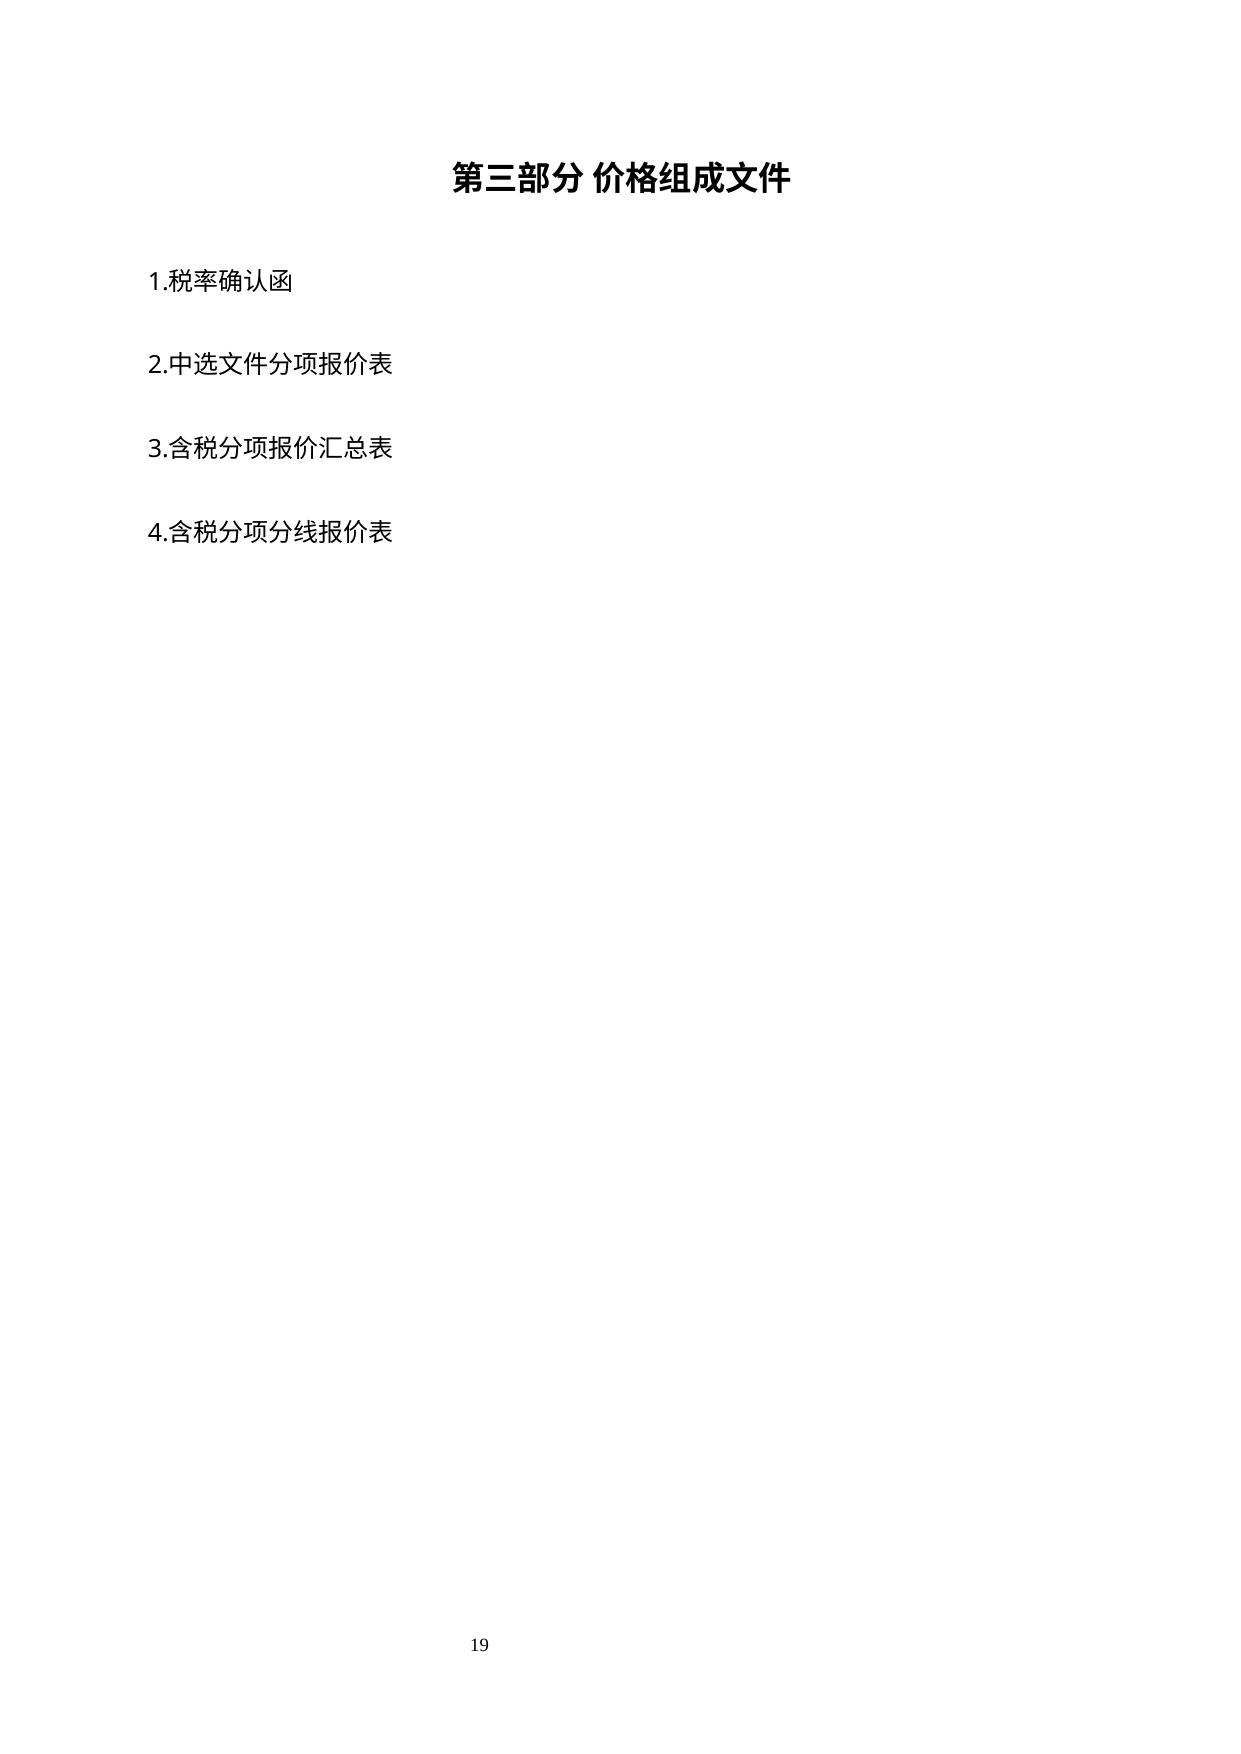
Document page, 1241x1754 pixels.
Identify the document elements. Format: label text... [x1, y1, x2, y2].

subtitle 3.含税分项报价汇总表 [148, 428, 1095, 465]
subtitle 4.含税分项分线报价表 [148, 512, 1095, 548]
subtitle 2.中选文件分项报价表 [148, 345, 1095, 381]
subtitle 第三部分 价格组成文件 [148, 152, 1095, 200]
subtitle 1.税率确认函 [148, 261, 1095, 298]
